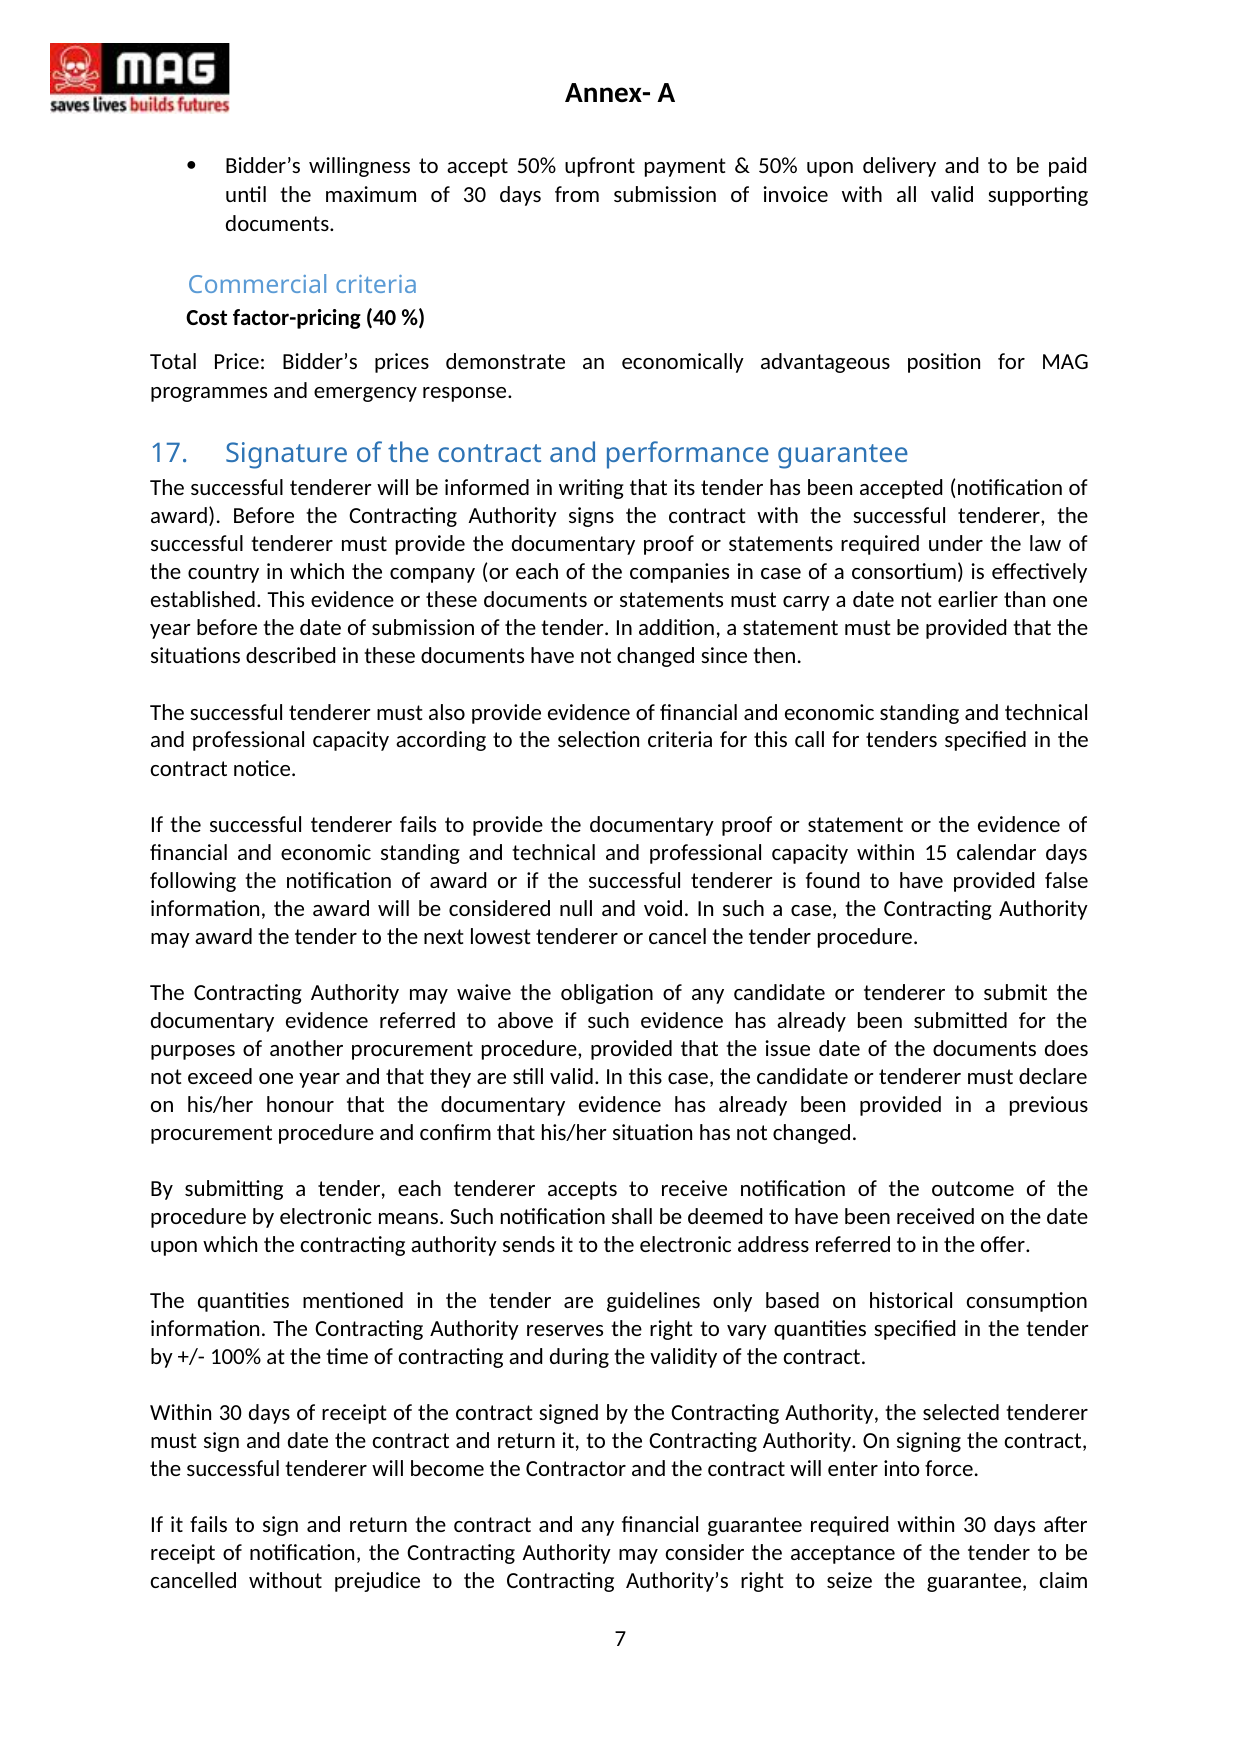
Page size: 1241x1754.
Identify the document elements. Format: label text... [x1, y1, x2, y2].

list Bidder’s willingness to accept 50% upfront payment & 50% upon delivery and to be paid until the maximum of 30 days from submission of invoice with all valid supporting documents. [187, 150, 1090, 237]
text The Contracting Authority may waive the obligation of any candidate or tenderer to submit the documentary evidence referred to above if such evidence has already been submitted for the purposes of another procurement procedure, provided that the issue date of the documents does not exceed one year and that they are still valid. In this case, the candidate or tenderer must declare on his/her honour that the documentary evidence has already been provided in a previous procurement procedure and confirm that his/her situation has not changed. [150, 978, 1090, 1146]
subtitle Commercial criteria [187, 267, 1090, 301]
list Total Price: Bidder’s prices demonstrate an economically advantageous position for MAG programmes and emergency response. [150, 346, 1090, 404]
picture [50, 43, 230, 114]
text The successful tenderer must also provide evidence of financial and economic standing and technical and professional capacity according to the selection criteria for this call for tenders specified in the contract notice. [150, 698, 1090, 782]
text Within 30 days of receipt of the contract signed by the Contracting Authority, the selected tenderer must sign and date the contract and return it, to the Contracting Authority. On signing the contract, the successful tenderer will become the Contractor and the contract will enter into force. [150, 1398, 1090, 1482]
text The quantities mentioned in the tender are guidelines only based on historical consumption information. The Contracting Authority reserves the right to vary quantities specified in the tender by +/- 100% at the time of contracting and during the validity of the contract. [150, 1286, 1090, 1370]
text The successful tenderer will be informed in writing that its tender has been accepted (notification of award). Before the Contracting Authority signs the contract with the successful tenderer, the successful tenderer must provide the documentary proof or statements required under the law of the country in which the company (or each of the companies in case of a consortium) is effectively established. This evidence or these documents or statements must carry a date not earlier than one year before the date of submission of the tender. In addition, a statement must be provided that the situations described in these documents have not changed since then. [150, 473, 1090, 669]
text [150, 1510, 1090, 1594]
text By submitting a tender, each tenderer accepts to receive notification of the outcome of the procedure by electronic means. Such notification shall be deemed to have been received on the date upon which the contracting authority sends it to the electronic address referred to in the offer. [150, 1174, 1090, 1258]
text Cost factor-pricing (40 %) [150, 303, 1090, 331]
text If the successful tenderer fails to provide the documentary proof or statement or the evidence of financial and economic standing and technical and professional capacity within 15 calendar days following the notification of award or if the successful tenderer is found to have provided false information, the award will be considered null and void. In such a case, the Contracting Authority may award the tender to the next lowest tenderer or cancel the tender procedure. [150, 810, 1090, 950]
subtitle Signature of the contract and performance guarantee [150, 434, 1090, 471]
